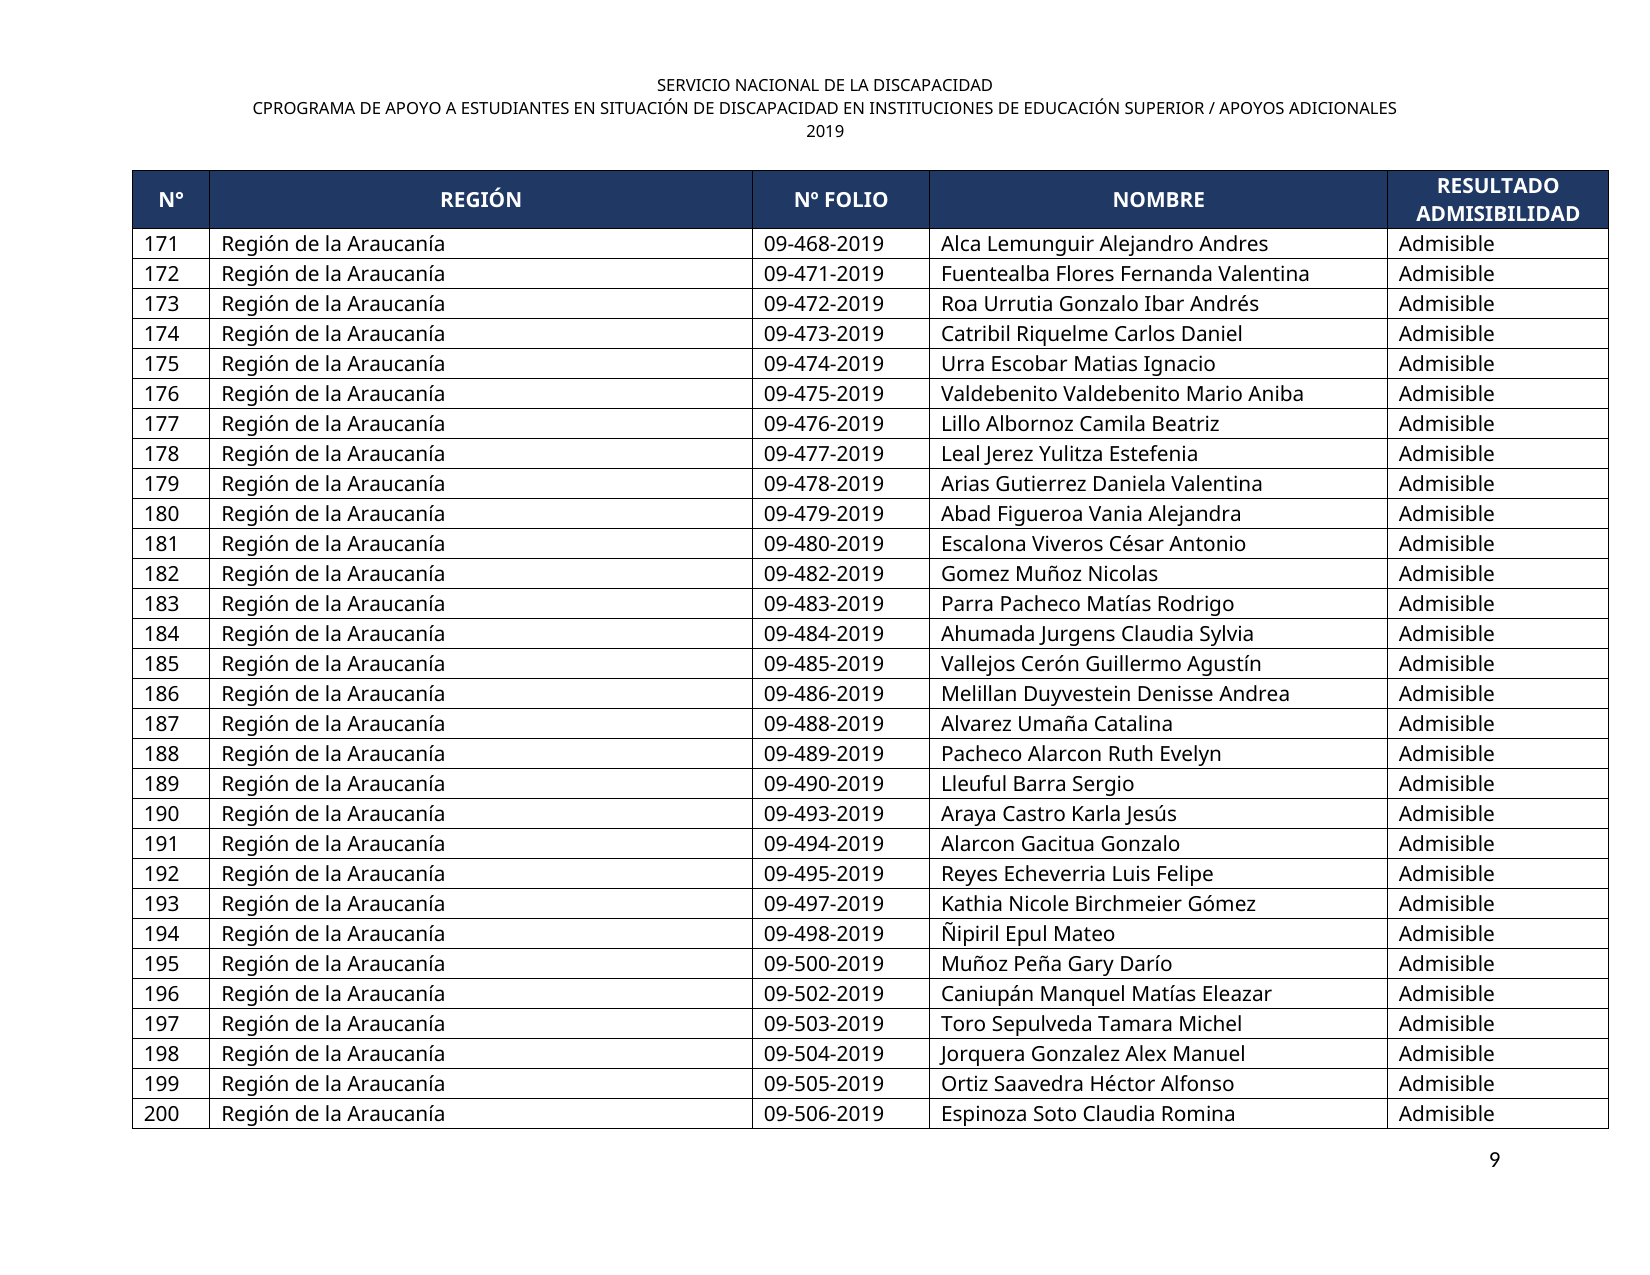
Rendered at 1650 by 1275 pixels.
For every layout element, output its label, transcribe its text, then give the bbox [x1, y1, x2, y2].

table_cell Arias Gutierrez Daniela Valentina [930, 469, 1387, 498]
table_cell 09-473-2019 [753, 319, 929, 348]
table_cell Admisible [1388, 259, 1608, 288]
table_cell Región de la Araucanía [210, 289, 752, 318]
table_cell Admisible [1388, 589, 1608, 618]
table_cell Fuentealba Flores Fernanda Valentina [930, 259, 1387, 288]
table_cell Región de la Araucanía [210, 709, 752, 738]
table_cell 190 [133, 799, 209, 828]
table_cell Alvarez Umaña Catalina [930, 709, 1387, 738]
table_cell 187 [133, 709, 209, 738]
table_cell 180 [133, 499, 209, 528]
table_cell 199 [133, 1069, 209, 1098]
table_cell Región de la Araucanía [210, 1099, 752, 1128]
table_cell 173 [133, 289, 209, 318]
table_cell 188 [133, 739, 209, 768]
table_cell Valdebenito Valdebenito Mario Aniba [930, 379, 1387, 408]
table_cell Región de la Araucanía [210, 319, 752, 348]
table_cell 09-486-2019 [753, 679, 929, 708]
table_cell 09-479-2019 [753, 499, 929, 528]
table_cell 196 [133, 979, 209, 1008]
table_cell 09-482-2019 [753, 559, 929, 588]
table_cell Región de la Araucanía [210, 799, 752, 828]
table_cell Jorquera Gonzalez Alex Manuel [930, 1039, 1387, 1068]
table_cell 185 [133, 649, 209, 678]
table_cell Alarcon Gacitua Gonzalo [930, 829, 1387, 858]
table_cell Admisible [1388, 319, 1608, 348]
table_cell 09-498-2019 [753, 919, 929, 948]
table_cell Admisible [1388, 1009, 1608, 1038]
table_cell 172 [133, 259, 209, 288]
table_cell Región de la Araucanía [210, 919, 752, 948]
table_cell 09-489-2019 [753, 739, 929, 768]
table_cell 09-476-2019 [753, 409, 929, 438]
table_cell 189 [133, 769, 209, 798]
table_cell 09-483-2019 [753, 589, 929, 618]
table_cell Melillan Duyvestein Denisse Andrea [930, 679, 1387, 708]
table_cell Admisible [1388, 649, 1608, 678]
table_cell Admisible [1388, 949, 1608, 978]
table_cell Admisible [1388, 739, 1608, 768]
table_cell Región de la Araucanía [210, 469, 752, 498]
table_cell Región de la Araucanía [210, 559, 752, 588]
table_cell Región de la Araucanía [210, 1009, 752, 1038]
table_header RESULTADO ADMISIBILIDAD [1388, 171, 1608, 228]
table_cell 09-493-2019 [753, 799, 929, 828]
table_cell Admisible [1388, 1099, 1608, 1128]
table_cell Caniupán Manquel Matías Eleazar [930, 979, 1387, 1008]
table_cell 09-471-2019 [753, 259, 929, 288]
table_cell 09-477-2019 [753, 439, 929, 468]
table_cell 09-485-2019 [753, 649, 929, 678]
table_cell 09-478-2019 [753, 469, 929, 498]
table_cell Muñoz Peña Gary Darío [930, 949, 1387, 978]
table_cell 09-484-2019 [753, 619, 929, 648]
table_cell Alca Lemunguir Alejandro Andres [930, 229, 1387, 258]
table_cell Admisible [1388, 289, 1608, 318]
table_cell 183 [133, 589, 209, 618]
table_cell 194 [133, 919, 209, 948]
table_cell Región de la Araucanía [210, 949, 752, 978]
table_cell Región de la Araucanía [210, 589, 752, 618]
table_cell Gomez Muñoz Nicolas [930, 559, 1387, 588]
table_cell 174 [133, 319, 209, 348]
table_cell Escalona Viveros César Antonio [930, 529, 1387, 558]
table_cell Ahumada Jurgens Claudia Sylvia [930, 619, 1387, 648]
table_cell 09-488-2019 [753, 709, 929, 738]
table_cell 09-502-2019 [753, 979, 929, 1008]
table_cell Región de la Araucanía [210, 889, 752, 918]
table_cell 198 [133, 1039, 209, 1068]
table_cell Admisible [1388, 409, 1608, 438]
table_cell 171 [133, 229, 209, 258]
table_cell Región de la Araucanía [210, 619, 752, 648]
table_cell Admisible [1388, 829, 1608, 858]
table_cell Reyes Echeverria Luis Felipe [930, 859, 1387, 888]
table_cell Región de la Araucanía [210, 979, 752, 1008]
table_cell 09-480-2019 [753, 529, 929, 558]
table_cell Región de la Araucanía [210, 349, 752, 378]
table_cell 09-472-2019 [753, 289, 929, 318]
table_cell Admisible [1388, 439, 1608, 468]
table_cell Kathia Nicole Birchmeier Gómez [930, 889, 1387, 918]
table_cell Admisible [1388, 379, 1608, 408]
table_cell Ñipiril Epul Mateo [930, 919, 1387, 948]
table_cell Región de la Araucanía [210, 439, 752, 468]
table_cell 176 [133, 379, 209, 408]
table_cell Región de la Araucanía [210, 829, 752, 858]
table_cell Admisible [1388, 229, 1608, 258]
table_header REGIÓN [210, 171, 752, 228]
table_cell 191 [133, 829, 209, 858]
table_cell Admisible [1388, 559, 1608, 588]
table_cell 197 [133, 1009, 209, 1038]
table_cell 09-497-2019 [753, 889, 929, 918]
table_cell Admisible [1388, 679, 1608, 708]
table_header NOMBRE [930, 171, 1387, 228]
table_header Nº FOLIO [753, 171, 929, 228]
table_cell Región de la Araucanía [210, 409, 752, 438]
table_header N° [133, 171, 209, 228]
table_cell Admisible [1388, 859, 1608, 888]
table_cell Región de la Araucanía [210, 229, 752, 258]
table_cell Admisible [1388, 799, 1608, 828]
table_cell Región de la Araucanía [210, 739, 752, 768]
table_cell Leal Jerez Yulitza Estefenia [930, 439, 1387, 468]
table_cell 09-490-2019 [753, 769, 929, 798]
table_cell Región de la Araucanía [210, 859, 752, 888]
table_cell Admisible [1388, 769, 1608, 798]
table_cell 186 [133, 679, 209, 708]
table_cell Toro Sepulveda Tamara Michel [930, 1009, 1387, 1038]
table_cell Roa Urrutia Gonzalo Ibar Andrés [930, 289, 1387, 318]
table_cell Admisible [1388, 1039, 1608, 1068]
table_cell 177 [133, 409, 209, 438]
table_cell 182 [133, 559, 209, 588]
table_cell Admisible [1388, 1069, 1608, 1098]
table_cell Región de la Araucanía [210, 1069, 752, 1098]
table_cell 175 [133, 349, 209, 378]
table_cell Espinoza Soto Claudia Romina [930, 1099, 1387, 1128]
table_cell Admisible [1388, 469, 1608, 498]
table_cell Región de la Araucanía [210, 529, 752, 558]
table_cell Lillo Albornoz Camila Beatriz [930, 409, 1387, 438]
table_cell 192 [133, 859, 209, 888]
table_cell Admisible [1388, 499, 1608, 528]
table_cell 195 [133, 949, 209, 978]
table_cell Región de la Araucanía [210, 379, 752, 408]
table_cell Región de la Araucanía [210, 649, 752, 678]
table_cell Admisible [1388, 619, 1608, 648]
table_cell Región de la Araucanía [210, 1039, 752, 1068]
table_cell Región de la Araucanía [210, 679, 752, 708]
table_cell Admisible [1388, 889, 1608, 918]
table_cell 09-500-2019 [753, 949, 929, 978]
table_cell Catribil Riquelme Carlos Daniel [930, 319, 1387, 348]
table_cell 184 [133, 619, 209, 648]
table_cell Región de la Araucanía [210, 499, 752, 528]
table_cell 193 [133, 889, 209, 918]
table_cell 178 [133, 439, 209, 468]
table_cell Lleuful Barra Sergio [930, 769, 1387, 798]
table_cell Vallejos Cerón Guillermo Agustín [930, 649, 1387, 678]
table_cell Admisible [1388, 979, 1608, 1008]
table_cell Región de la Araucanía [210, 769, 752, 798]
table_cell Región de la Araucanía [210, 259, 752, 288]
table_cell 200 [133, 1099, 209, 1128]
table_cell 09-495-2019 [753, 859, 929, 888]
table_cell Pacheco Alarcon Ruth Evelyn [930, 739, 1387, 768]
table_cell Araya Castro Karla Jesús [930, 799, 1387, 828]
table_cell Abad Figueroa Vania Alejandra [930, 499, 1387, 528]
table_cell Urra Escobar Matias Ignacio [930, 349, 1387, 378]
table_cell 09-475-2019 [753, 379, 929, 408]
table_cell Admisible [1388, 349, 1608, 378]
table_cell Admisible [1388, 529, 1608, 558]
table_cell 09-506-2019 [753, 1099, 929, 1128]
table_cell 181 [133, 529, 209, 558]
table_cell 09-494-2019 [753, 829, 929, 858]
table_cell 09-505-2019 [753, 1069, 929, 1098]
table_cell 09-503-2019 [753, 1009, 929, 1038]
table_cell 179 [133, 469, 209, 498]
table_cell Admisible [1388, 709, 1608, 738]
table_cell Admisible [1388, 919, 1608, 948]
table_cell 09-468-2019 [753, 229, 929, 258]
table_cell 09-474-2019 [753, 349, 929, 378]
table_cell Ortiz Saavedra Héctor Alfonso [930, 1069, 1387, 1098]
table_cell 09-504-2019 [753, 1039, 929, 1068]
table_cell Parra Pacheco Matías Rodrigo [930, 589, 1387, 618]
